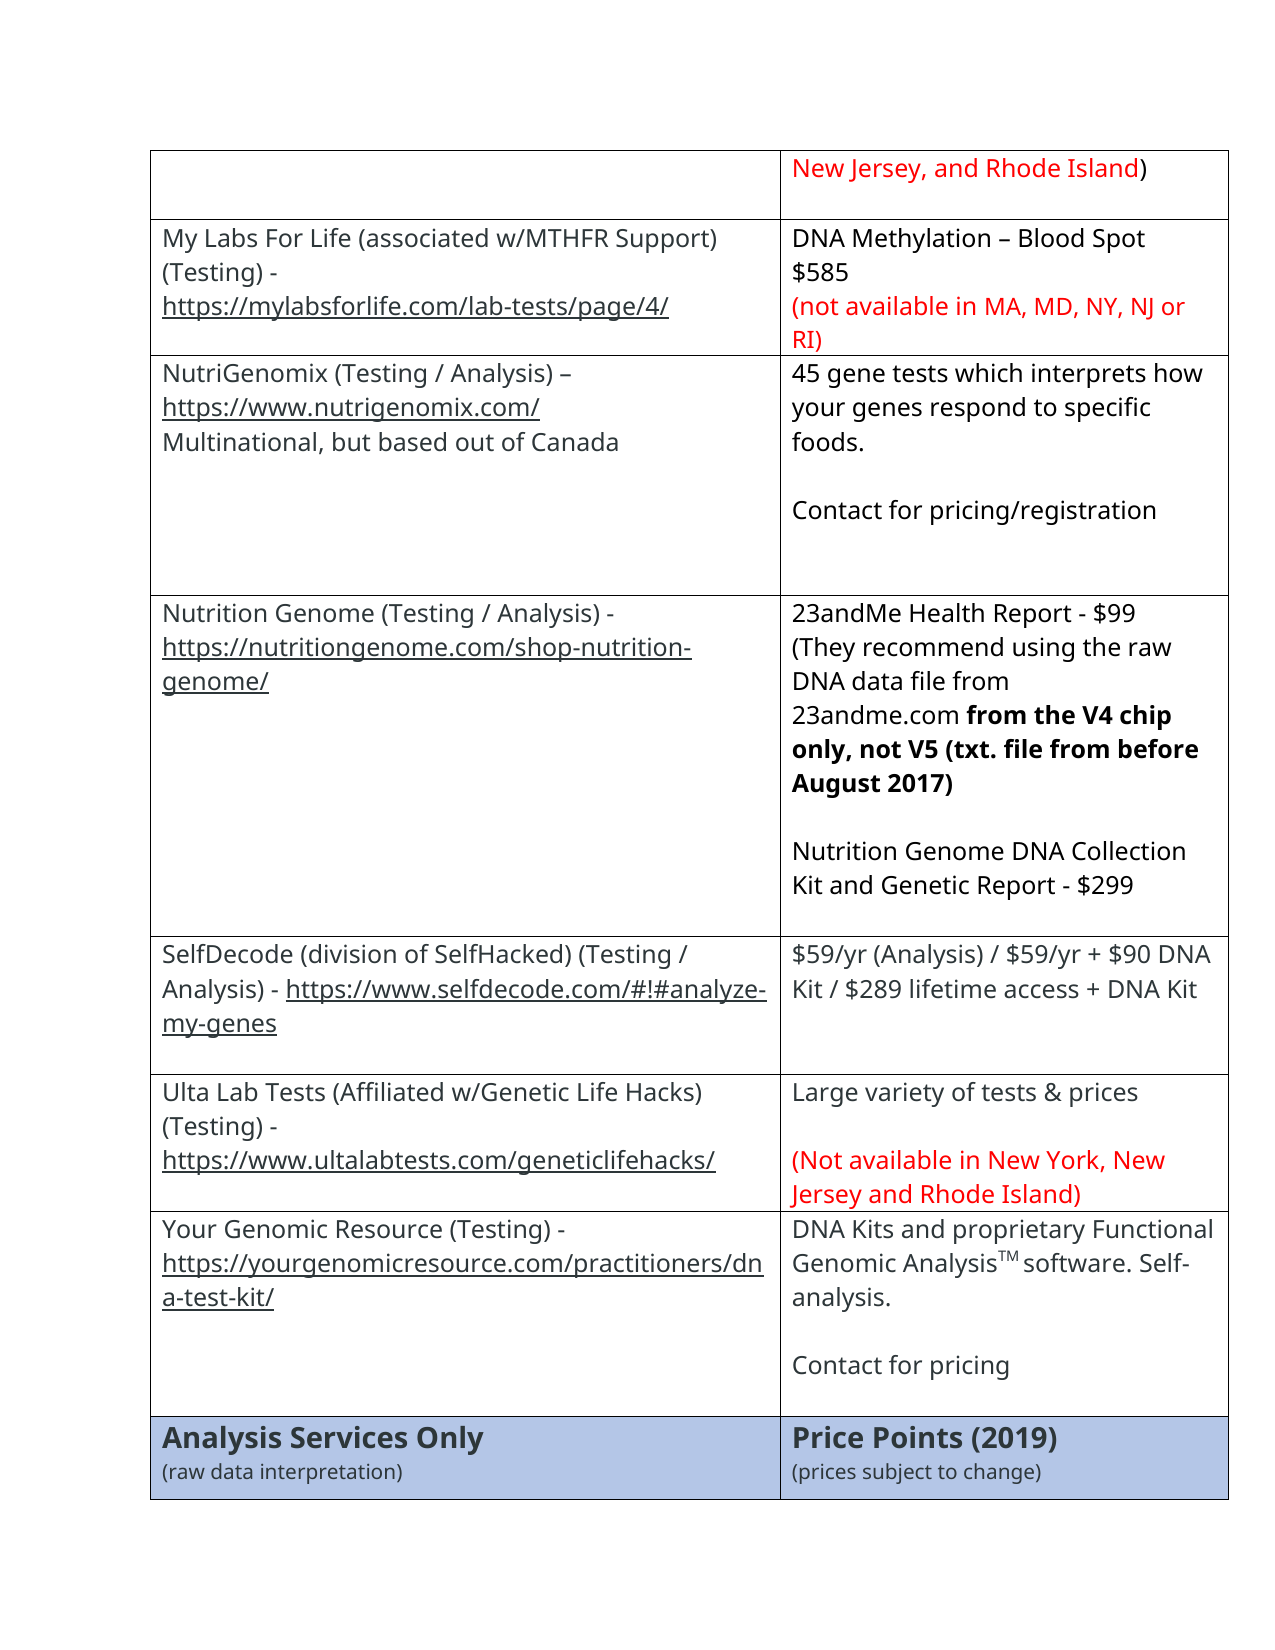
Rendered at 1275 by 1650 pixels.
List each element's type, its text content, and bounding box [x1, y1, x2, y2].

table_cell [151, 1417, 780, 1499]
table_cell My Labs For Life (associated w/MTHFR Support) (Testing) - https://mylabsforlife.com/lab-tests/page/4/ [151, 220, 780, 355]
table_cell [151, 151, 780, 219]
table_cell NutriGenomix (Testing / Analysis) – https://www.nutrigenomix.com/ Multinational, but based out of Canada [151, 356, 780, 594]
table_cell 45 gene tests which interprets how your genes respond to specific foods. Contact for pricing/registration [781, 356, 1228, 594]
table_cell DNA Kits and proprietary Functional Genomic AnalysisTM software. Self-analysis. Contact for pricing [781, 1212, 1228, 1416]
table_cell Ulta Lab Tests (Affiliated w/Genetic Life Hacks) (Testing) - https://www.ultalabtests.com/geneticlifehacks/ [151, 1075, 780, 1211]
table_cell SelfDecode (division of SelfHacked) (Testing / Analysis) - https://www.selfdecode.com/#!#analyze-my-genes [151, 937, 780, 1073]
table_cell Nutrition Genome (Testing / Analysis) - https://nutritiongenome.com/shop-nutrition-genome/ [151, 596, 780, 936]
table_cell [781, 1417, 1228, 1499]
table_cell 23andMe Health Report - $99 (They recommend using the raw DNA data file from 23andme.com from the V4 chip only, not V5 (txt. file from before August 2017) Nutrition Genome DNA Collection Kit and Genetic Report - $299 [781, 596, 1228, 936]
table_cell Large variety of tests & prices (Not available in New York, New Jersey and Rhode Island) [781, 1075, 1228, 1211]
table_cell DNA Methylation – Blood Spot $585 (not available in MA, MD, NY, NJ or RI) [781, 220, 1228, 355]
table_cell $59/yr (Analysis) / $59/yr + $90 DNA Kit / $289 lifetime access + DNA Kit [781, 937, 1228, 1073]
table_cell Your Genomic Resource (Testing) - https://yourgenomicresource.com/practitioners/dna-test-kit/ [151, 1212, 780, 1416]
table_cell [781, 151, 1228, 219]
